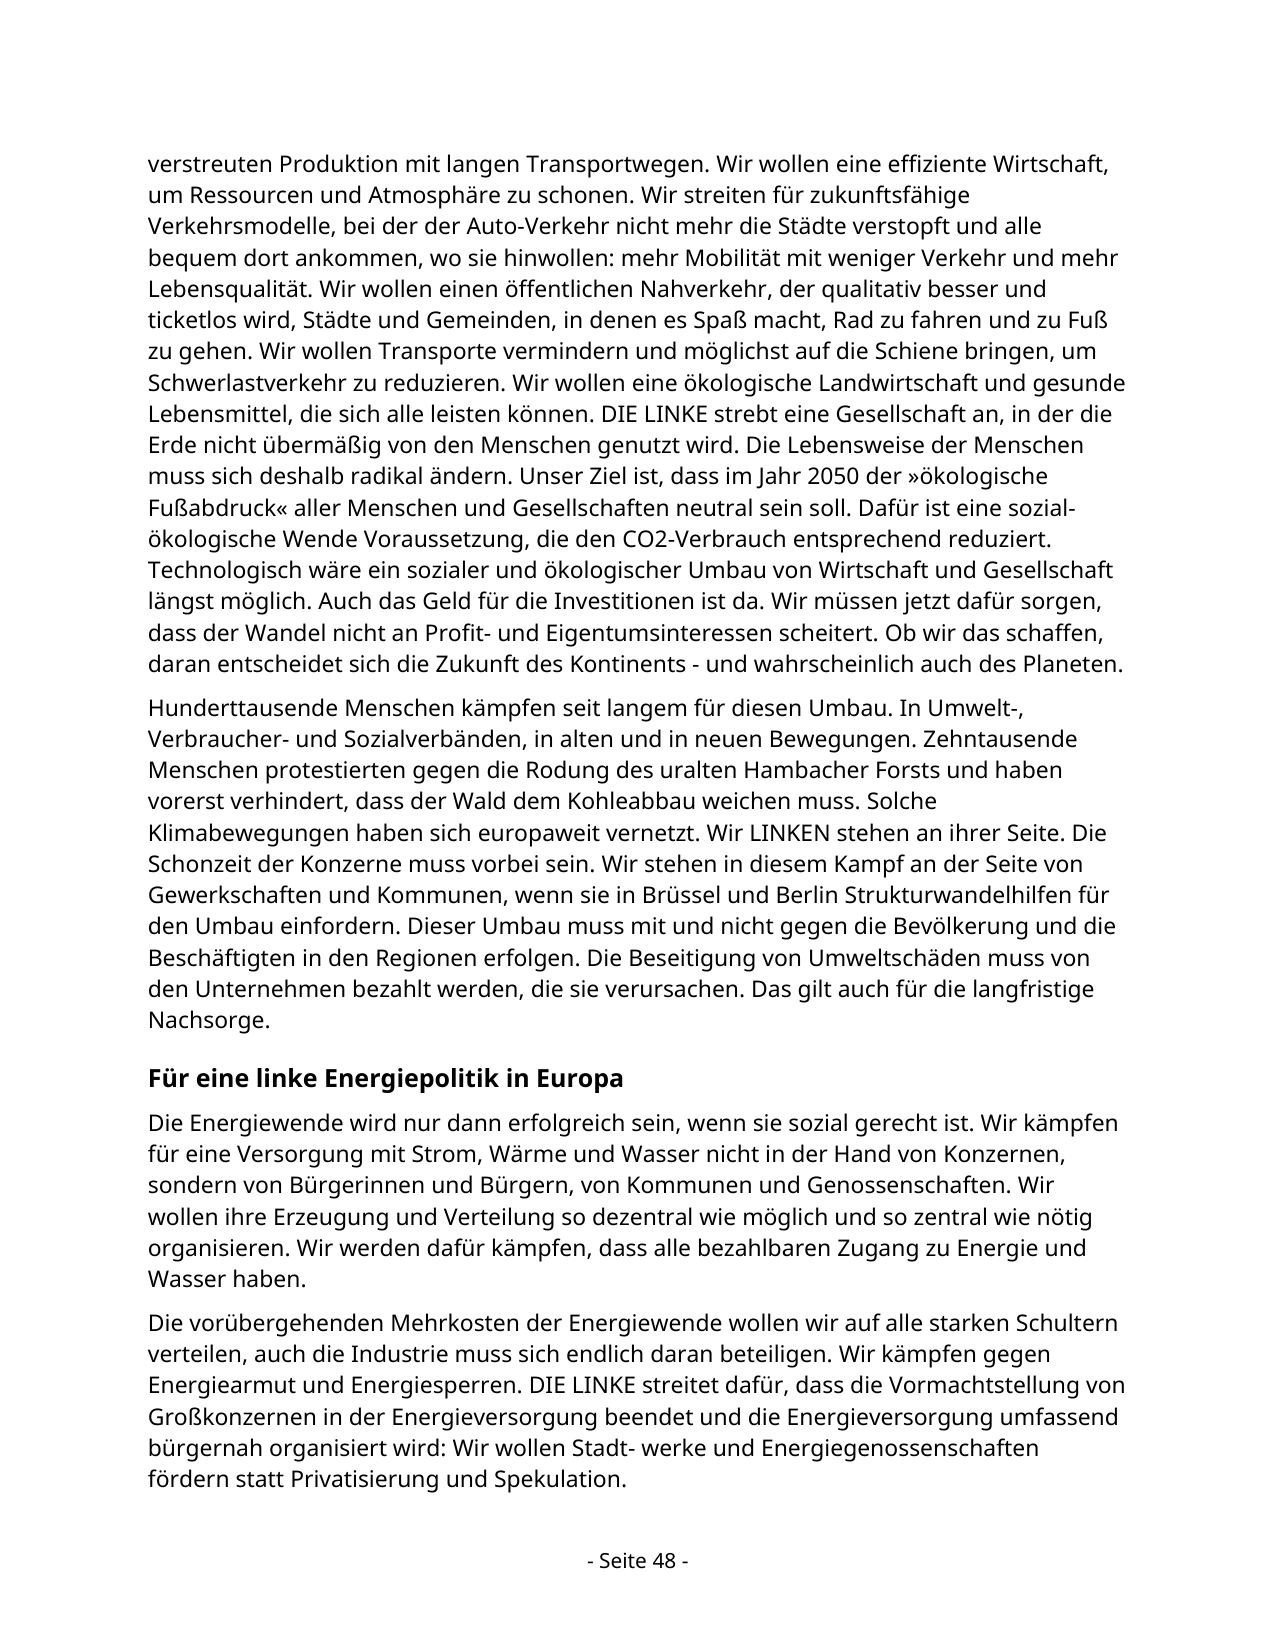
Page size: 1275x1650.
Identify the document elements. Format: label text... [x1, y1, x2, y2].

subtitle Für eine linke Energiepolitik in Europa [148, 1060, 1127, 1094]
text Die vorübergehenden Mehrkosten der Energiewende wollen wir auf alle starken Schultern verteilen, auch die Industrie muss sich endlich daran beteiligen. Wir kämpfen gegen Energiearmut und Energiesperren. DIE LINKE streitet dafür, dass die Vormachtstellung von Großkonzernen in der Energieversorgung beendet und die Energieversorgung umfassend bürgernah organisiert wird: Wir wollen Stadt- werke und Energiegenossenschaften fördern statt Privatisierung und Spekulation. [148, 1307, 1127, 1494]
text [148, 148, 1127, 679]
text Die Energiewende wird nur dann erfolgreich sein, wenn sie sozial gerecht ist. Wir kämpfen für eine Versorgung mit Strom, Wärme und Wasser nicht in der Hand von Konzernen, sondern von Bürgerinnen und Bürgern, von Kommunen und Genossenschaften. Wir wollen ihre Erzeugung und Verteilung so dezentral wie möglich und so zentral wie nötig organisieren. Wir werden dafür kämpfen, dass alle bezahlbaren Zugang zu Energie und Wasser haben. [148, 1107, 1127, 1294]
text Hunderttausende Menschen kämpfen seit langem für diesen Umbau. In Umwelt-, Verbraucher- und Sozialverbänden, in alten und in neuen Bewegungen. Zehntausende Menschen protestierten gegen die Rodung des uralten Hambacher Forsts und haben vorerst verhindert, dass der Wald dem Kohleabbau weichen muss. Solche Klimabewegungen haben sich europaweit vernetzt. Wir LINKEN stehen an ihrer Seite. Die Schonzeit der Konzerne muss vorbei sein. Wir stehen in diesem Kampf an der Seite von Gewerkschaften und Kommunen, wenn sie in Brüssel und Berlin Strukturwandelhilfen für den Umbau einfordern. Dieser Umbau muss mit und nicht gegen die Bevölkerung und die Beschäftigten in den Regionen erfolgen. Die Beseitigung von Umweltschäden muss von den Unternehmen bezahlt werden, die sie verursachen. Das gilt auch für die langfristige Nachsorge. [148, 691, 1127, 1035]
